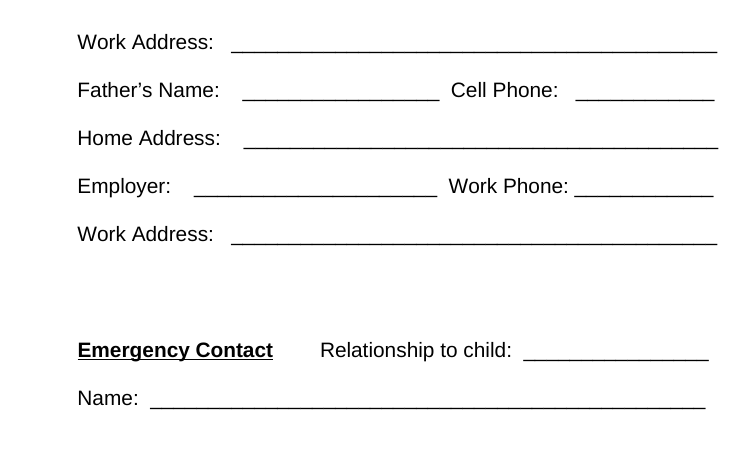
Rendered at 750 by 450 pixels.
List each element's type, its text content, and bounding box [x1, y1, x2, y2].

text Home Address: _________________________________________ [60, 126, 720, 150]
text Work Address: __________________________________________ [60, 30, 720, 54]
text Work Address: __________________________________________ [60, 222, 720, 246]
text Name: ________________________________________________ [60, 386, 720, 409]
text Emergency Contact Relationship to child: ________________ [60, 338, 720, 362]
text Father’s Name: _________________ Cell Phone: ____________ [60, 78, 720, 102]
text Employer: _____________________ Work Phone: ____________ [60, 174, 720, 198]
